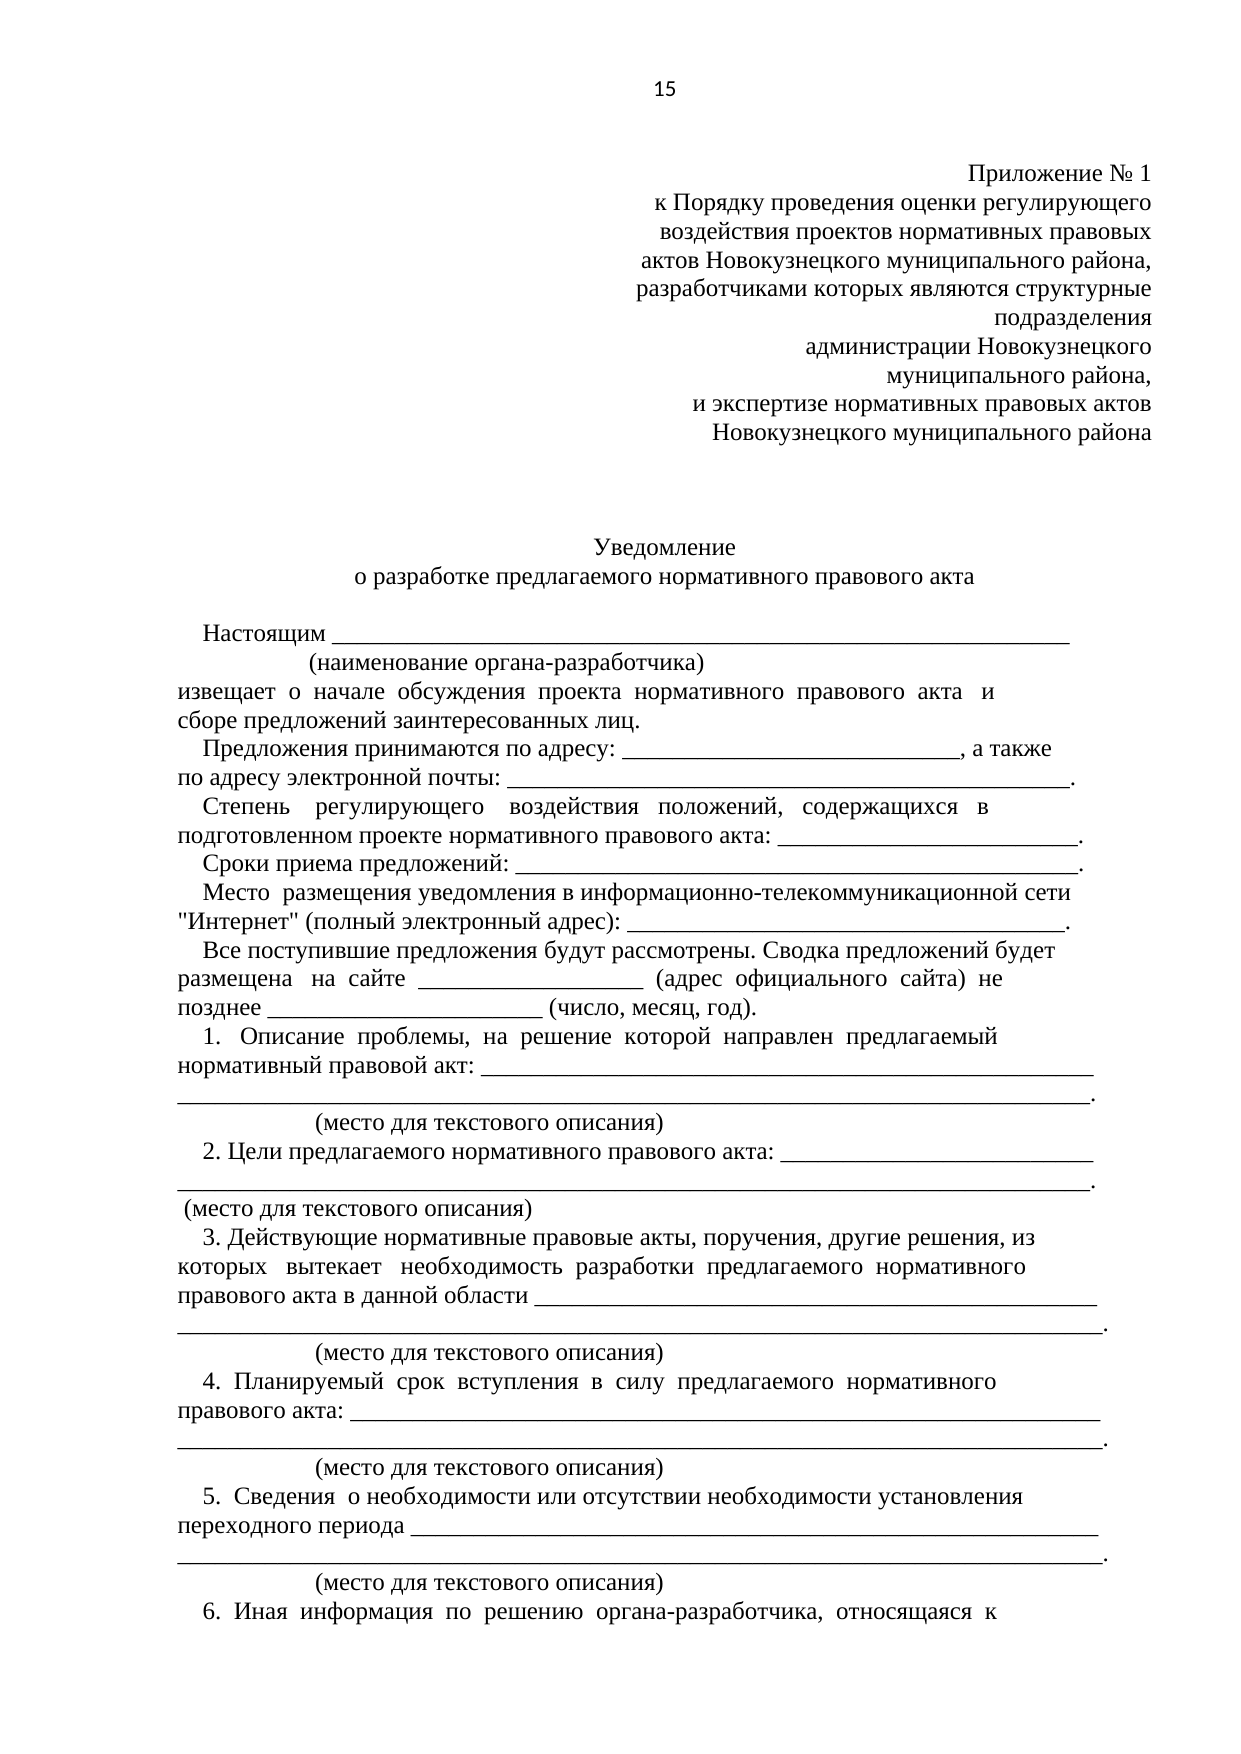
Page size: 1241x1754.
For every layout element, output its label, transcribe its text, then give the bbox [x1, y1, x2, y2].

text Предложения принимаются по адресу: ___________________________, а также [177, 733, 1152, 762]
text 5. Сведения о необходимости или отсутствии необходимости установления [177, 1481, 1152, 1510]
text сборе предложений заинтересованных лиц. [177, 705, 1152, 733]
title Новокузнецкого муниципального района [177, 417, 1152, 446]
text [177, 1538, 1152, 1567]
title разработчиками которых являются структурные [177, 273, 1152, 302]
text которых вытекает необходимость разработки предлагаемого нормативного [177, 1251, 1152, 1280]
title и экспертизе нормативных правовых актов [177, 388, 1152, 417]
text подготовленном проекте нормативного правового акта: ________________________. [177, 820, 1152, 848]
title к Порядку проведения оценки регулирующего воздействия проектов нормативных правовых [177, 187, 1152, 245]
text позднее ______________________ (число, месяц, год). [177, 992, 1152, 1021]
text __________________________________________________________________________. [177, 1423, 1152, 1452]
text нормативный правовой акт: _________________________________________________ [177, 1050, 1152, 1078]
text (место для текстового описания) [177, 1107, 1152, 1136]
text 4. Планируемый срок вступления в силу предлагаемого нормативного [177, 1366, 1152, 1395]
text 6. Иная информация по решению органа-разработчика, относящаяся к [177, 1596, 1152, 1625]
text размещена на сайте __________________ (адрес официального сайта) не [177, 963, 1152, 992]
text 2. Цели предлагаемого нормативного правового акта: _________________________ [177, 1136, 1152, 1165]
text (место для текстового описания) [177, 1452, 1152, 1481]
title администрации Новокузнецкого [177, 331, 1152, 360]
text "Интернет" (полный электронный адрес): ___________________________________. [177, 906, 1152, 935]
text Место размещения уведомления в информационно-телекоммуникационной сети [177, 877, 1152, 906]
text по адресу электронной почты: _____________________________________________. [177, 762, 1152, 791]
text Настоящим ___________________________________________________________ [177, 618, 1152, 647]
text Все поступившие предложения будут рассмотрены. Сводка предложений будет [177, 935, 1152, 963]
text (наименование органа-разработчика) [177, 647, 1152, 676]
text Степень регулирующего воздействия положений, содержащихся в [177, 791, 1152, 820]
text Уведомление [177, 532, 1152, 561]
text извещает о начале обсуждения проекта нормативного правового акта и [177, 676, 1152, 705]
title подразделения [177, 302, 1152, 331]
text правового акта: ____________________________________________________________ [177, 1395, 1152, 1423]
text __________________________________________________________________________. [177, 1308, 1152, 1337]
text _________________________________________________________________________. [177, 1165, 1152, 1193]
text (место для текстового описания) [177, 1337, 1152, 1366]
title муниципального района, [177, 360, 1152, 388]
text о разработке предлагаемого нормативного правового акта [177, 561, 1152, 590]
text Сроки приема предложений: _____________________________________________. [177, 848, 1152, 877]
text 3. Действующие нормативные правовые акты, поручения, другие решения, из [177, 1222, 1152, 1251]
title актов Новокузнецкого муниципального района, [177, 245, 1152, 273]
text _________________________________________________________________________. [177, 1078, 1152, 1107]
text переходного периода _______________________________________________________ [177, 1510, 1152, 1538]
text (место для текстового описания) [177, 1193, 1152, 1222]
text Приложение № 1 [177, 158, 1152, 187]
text 1. Описание проблемы, на решение которой направлен предлагаемый [177, 1021, 1152, 1050]
text правового акта в данной области _____________________________________________ [177, 1280, 1152, 1308]
text (место для текстового описания) [177, 1567, 1152, 1596]
